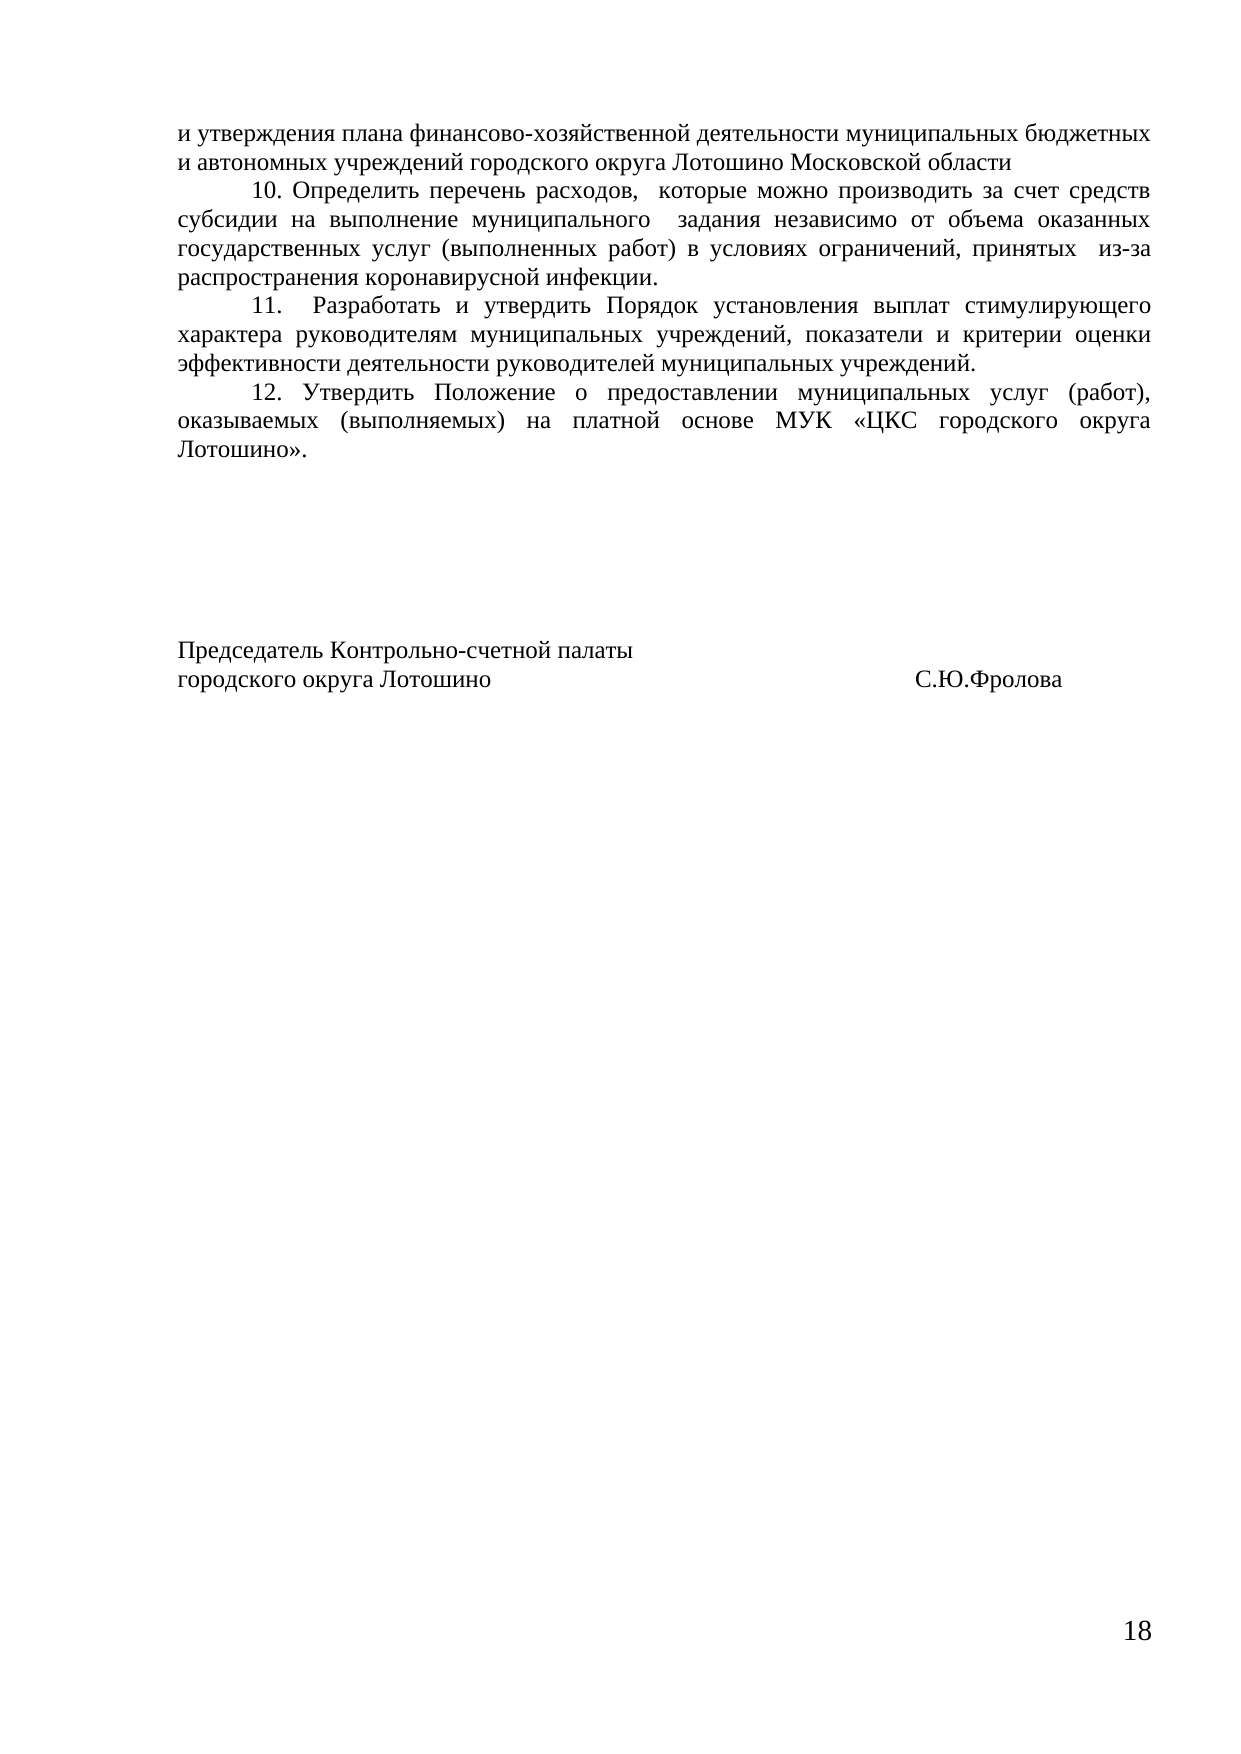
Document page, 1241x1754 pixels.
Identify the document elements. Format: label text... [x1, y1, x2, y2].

text 10. Определить перечень расходов, которые можно производить за счет средств субсидии на выполнение муниципального задания независимо от объема оказанных государственных услуг (выполненных работ) в условиях ограничений, принятых из-за распространения коронавирусной инфекции. [177, 176, 1152, 291]
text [177, 118, 1152, 176]
text 11. Разработать и утвердить Порядок установления выплат стимулирующего характера руководителям муниципальных учреждений, показатели и критерии оценки эффективности деятельности руководителей муниципальных учреждений. [177, 291, 1152, 377]
text 12. Утвердить Положение о предоставлении муниципальных услуг (работ), оказываемых (выполняемых) на платной основе МУК «ЦКС городского округа Лотошино». [177, 377, 1152, 463]
text Председатель Контрольно-счетной палаты [177, 636, 1181, 664]
text городского округа Лотошино С.Ю.Фролова [177, 664, 1181, 693]
